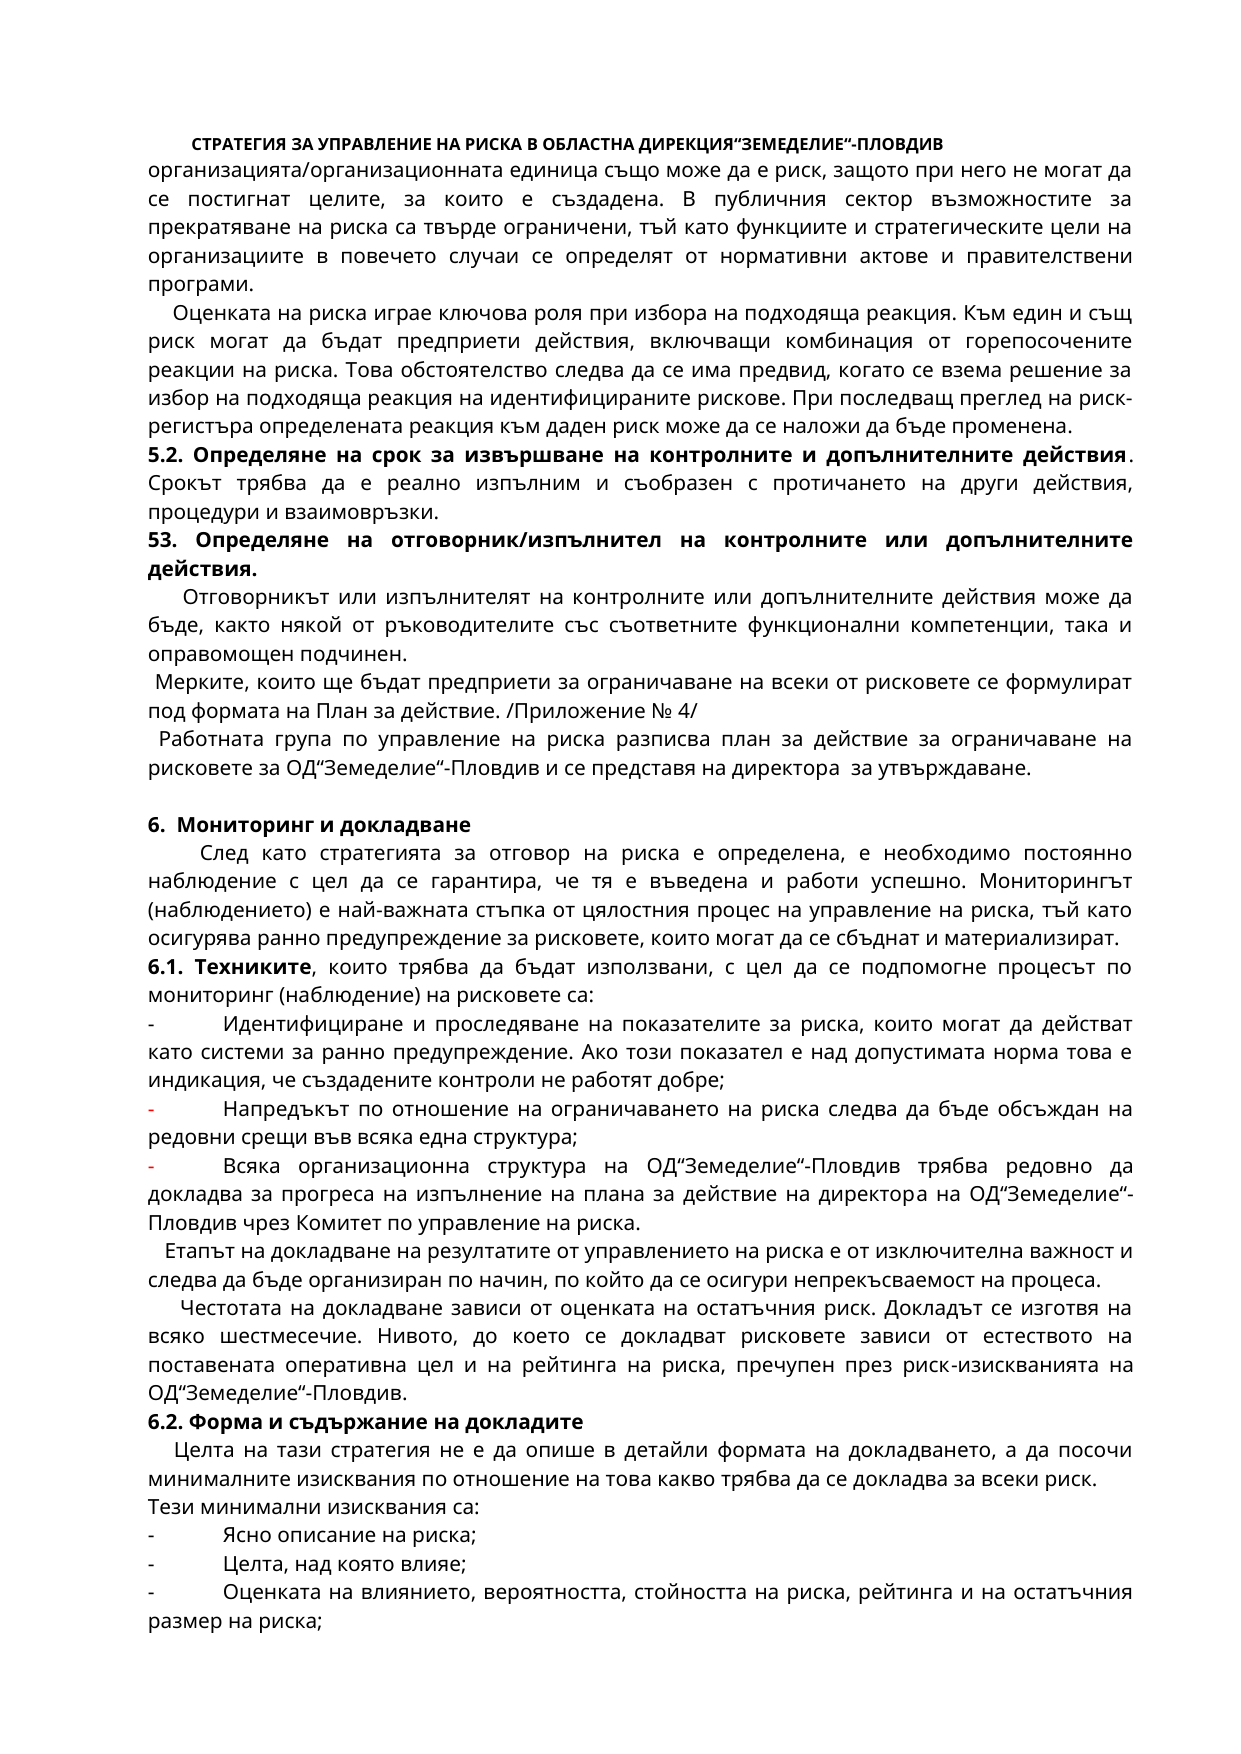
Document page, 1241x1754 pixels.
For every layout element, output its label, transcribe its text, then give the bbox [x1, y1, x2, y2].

text След като стратегията за отговор на риска е определена, е необходимо постоянно наблюдение с цел да се гарантира, че тя е въведена и работи успешно. Мониторингът (наблюдението) е най-важната стъпка от цялостния процес на управление на риска, тъй като осигурява ранно предупреждение за рисковете, които могат да се сбъднат и материализират. [148, 838, 1134, 952]
text Оценката на риска играе ключова роля при избора на подходяща реакция. Към един и същ риск могат да бъдат предприети действия, включващи комбинация от горепосочените реакции на риска. Това обстоятелство следва да се има предвид, когато се взема решение за избор на подходяща реакция на идентифицираните рискове. При последващ преглед на риск-регистъра определената реакция към даден риск може да се наложи да бъде променена. [148, 298, 1134, 440]
text - Целта, над която влияе; [148, 1549, 1134, 1577]
text Мерките, които ще бъдат предприети за ограничаване на всеки от рисковете се формулират под формата на План за действие. /Приложение № 4/ [148, 667, 1134, 724]
text - Оценката на влиянието, вероятността, стойността на риска, рейтинга и на остатъчния размер на риска; [148, 1577, 1134, 1634]
text 6.1. Техниките, които трябва да бъдат използвани, с цел да се подпомогне процесът по мониторинг (наблюдение) на рисковете са: [148, 952, 1134, 1009]
text - Напредъкът по отношение на ограничаването на риска следва да бъде обсъждан на редовни срещи във всяка една структура; [148, 1094, 1134, 1151]
text Етапът на докладване на резултатите от управлението на риска е от изключителна важност и следва да бъде организиран по начин, по който да се осигури непрекъсваемост на процеса. [148, 1236, 1134, 1293]
text Тези минимални изисквания са: [148, 1492, 1134, 1521]
text 53. Определяне на отговорник/изпълнител на контролните или допълнителните действия. [148, 525, 1134, 582]
text Честотата на докладване зависи от оценката на остатъчния риск. Докладът се изготвя на всяко шестмесечие. Нивото, до което се докладват рисковете зависи от естеството на поставената оперативна цел и на рейтинга на риска, пречупен през риск-изискванията на ОД“Земеделие“-Пловдив. [148, 1293, 1134, 1407]
text - Идентифициране и проследяване на показателите за риска, които могат да действат като системи за ранно предупреждение. Ако този показател е над допустимата норма това е индикация, че създадените контроли не работят добре; [148, 1009, 1134, 1094]
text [148, 156, 1134, 298]
text Отговорникът или изпълнителят на контролните или допълнителните действия може да бъде, както някой от ръководителите със съответните функционални компетенции, така и оправомощен подчинен. [148, 582, 1134, 667]
text 5.2. Определяне на срок за извършване на контролните и допълнителните действия. Срокът трябва да е реално изпълним и съобразен с протичането на други действия, процедури и взаимовръзки. [148, 440, 1134, 525]
text 6.2. Форма и съдържание на докладите [148, 1407, 1134, 1435]
text 6. Мониторинг и докладване [148, 810, 1134, 838]
text - Ясно описание на риска; [148, 1521, 1134, 1549]
text Работната група по управление на риска разписва план за действие за ограничаване на рисковете за ОД“Земеделие“-Пловдив и се представя на директора за утвърждаване. [148, 724, 1134, 781]
text - Всяка организационна структура на ОД“Земеделие“-Пловдив трябва редовно да докладва за прогреса на изпълнение на плана за действие на директора на ОД“Земеделие“-Пловдив чрез Комитет по управление на риска. [148, 1151, 1134, 1236]
text Целта на тази стратегия не е да опише в детайли формата на докладването, а да посочи минималните изисквания по отношение на това какво трябва да се докладва за всеки риск. [148, 1435, 1134, 1492]
